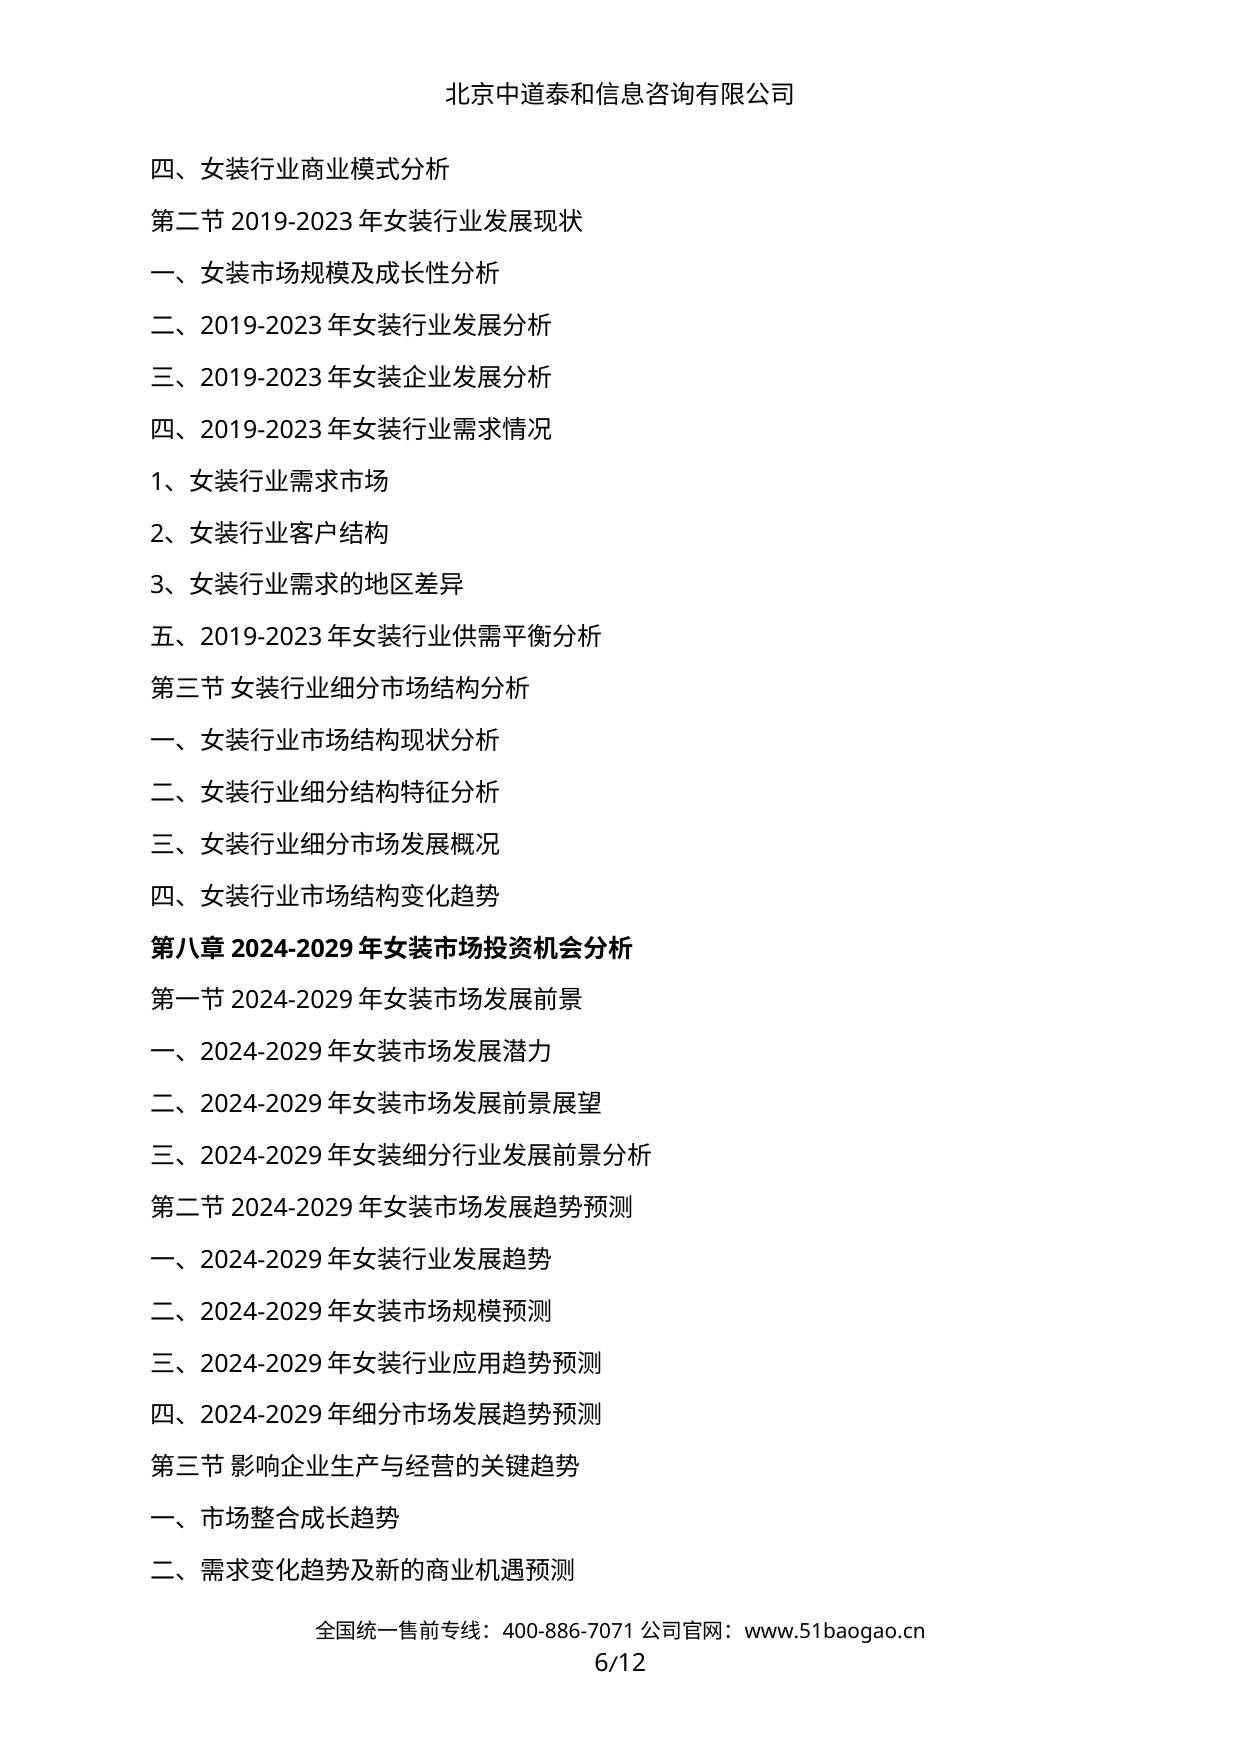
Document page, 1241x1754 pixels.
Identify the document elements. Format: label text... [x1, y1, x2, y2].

text 二、女装行业细分结构特征分析 [150, 772, 1090, 809]
text 1、女装行业需求市场 [150, 461, 1090, 497]
text 二、需求变化趋势及新的商业机遇预测 [150, 1551, 1090, 1587]
text 一、市场整合成长趋势 [150, 1499, 1090, 1535]
text 第八章 2024-2029年女装市场投资机会分析 [150, 928, 1090, 964]
text 3、女装行业需求的地区差异 [150, 565, 1090, 601]
text 第三节 女装行业细分市场结构分析 [150, 669, 1090, 705]
text 一、2024-2029年女装行业发展趋势 [150, 1239, 1090, 1276]
text 第二节 2024-2029年女装市场发展趋势预测 [150, 1187, 1090, 1224]
text 二、2024-2029年女装市场发展前景展望 [150, 1084, 1090, 1120]
text 四、2019-2023年女装行业需求情况 [150, 409, 1090, 446]
text 三、2024-2029年女装行业应用趋势预测 [150, 1343, 1090, 1379]
text 第三节 影响企业生产与经营的关键趋势 [150, 1447, 1090, 1483]
text 三、2024-2029年女装细分行业发展前景分析 [150, 1136, 1090, 1172]
text 2、女装行业客户结构 [150, 513, 1090, 549]
text 三、女装行业细分市场发展概况 [150, 824, 1090, 861]
text 第一节 2024-2029年女装市场发展前景 [150, 980, 1090, 1016]
text 二、2019-2023年女装行业发展分析 [150, 306, 1090, 342]
text 一、女装市场规模及成长性分析 [150, 254, 1090, 290]
text 第二节 2019-2023年女装行业发展现状 [150, 202, 1090, 238]
text 四、2024-2029年细分市场发展趋势预测 [150, 1395, 1090, 1431]
text 二、2024-2029年女装市场规模预测 [150, 1291, 1090, 1327]
text 四、女装行业市场结构变化趋势 [150, 876, 1090, 912]
text 五、2019-2023年女装行业供需平衡分析 [150, 617, 1090, 653]
text 一、2024-2029年女装市场发展潜力 [150, 1032, 1090, 1068]
text 一、女装行业市场结构现状分析 [150, 721, 1090, 757]
text 四、女装行业商业模式分析 [150, 150, 1090, 186]
text 三、2019-2023年女装企业发展分析 [150, 357, 1090, 394]
